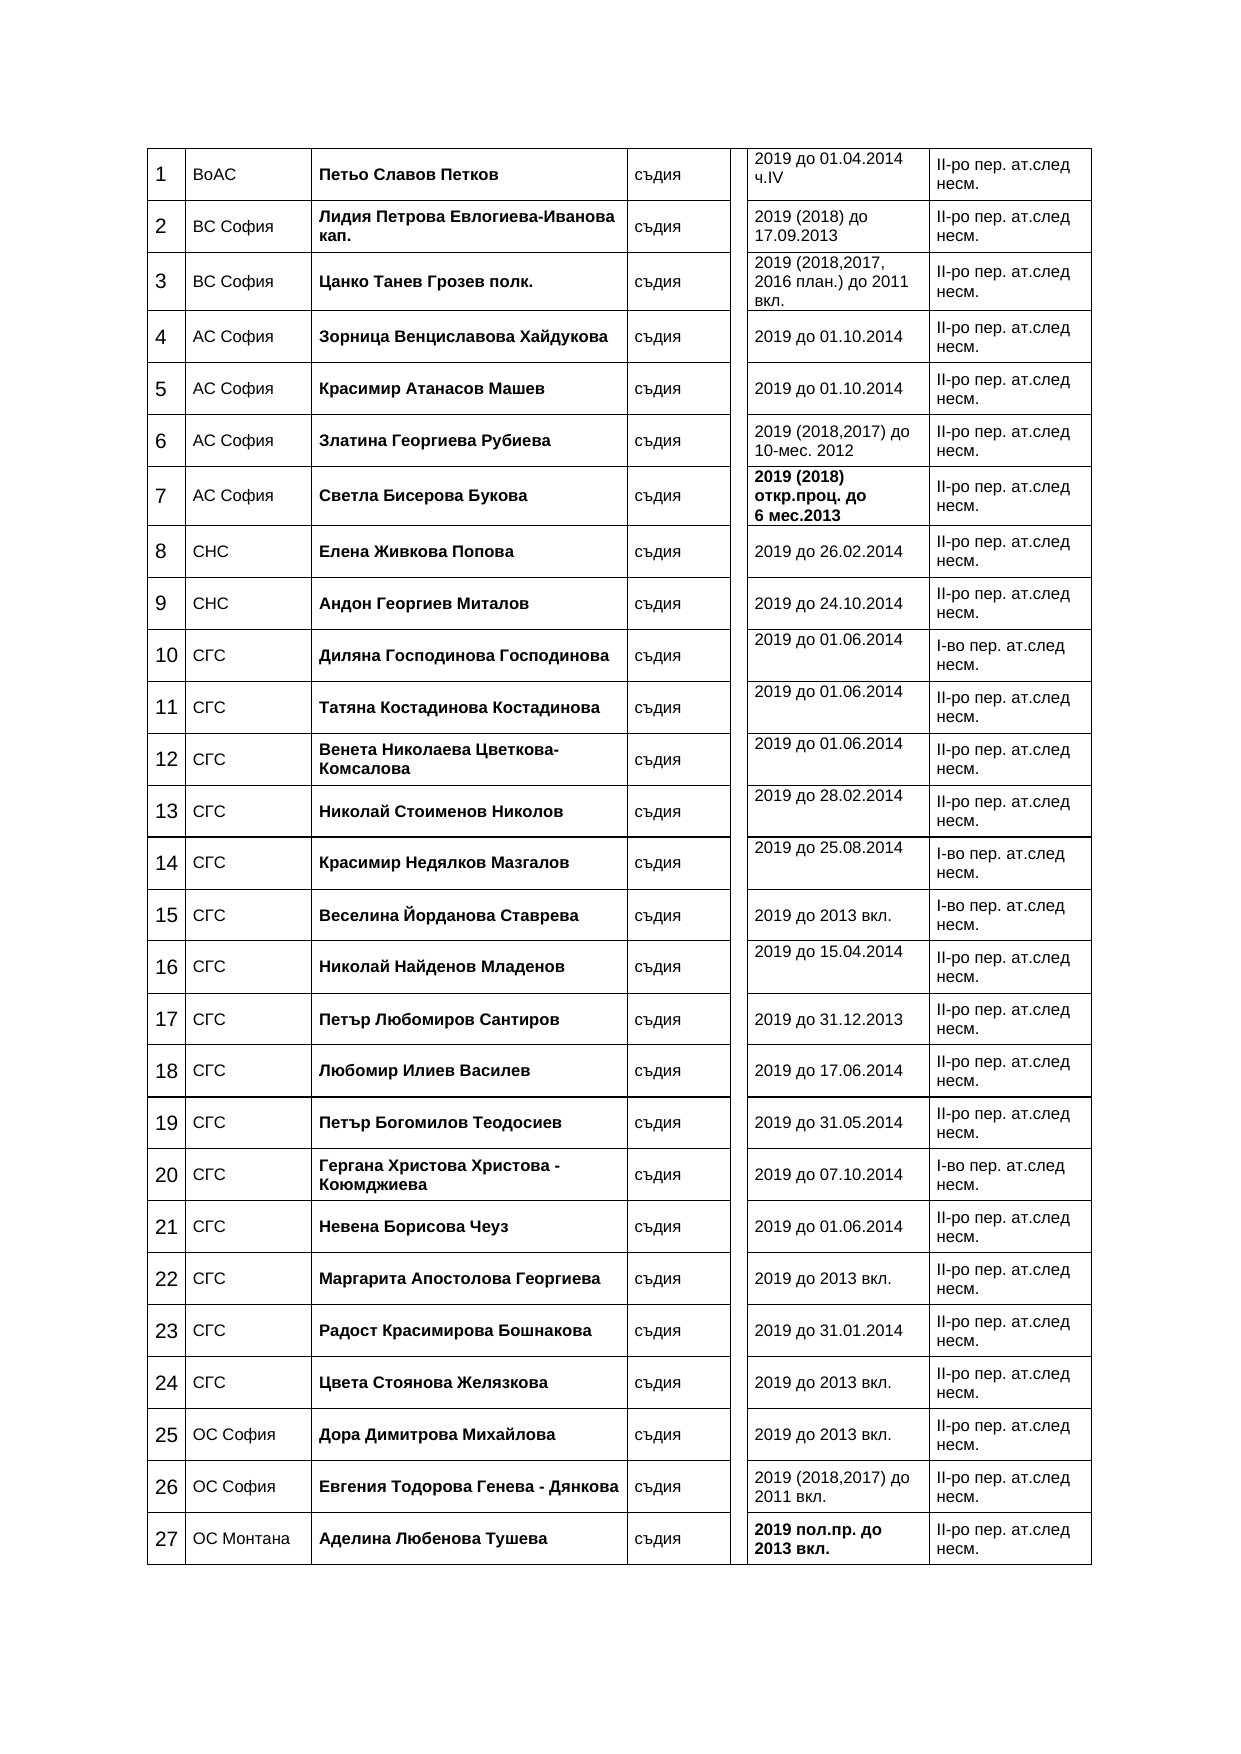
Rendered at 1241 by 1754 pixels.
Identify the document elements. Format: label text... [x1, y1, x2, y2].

table_cell ІІ-ро пер. ат.след несм. [930, 941, 1091, 992]
table_cell 2019 до 01.06.2014 [748, 682, 929, 732]
table_cell 2019 (2018,2017) до 10-мес. 2012 [748, 415, 929, 466]
table_cell 2019 до 01.10.2014 [748, 363, 929, 414]
table_cell 2019 до 31.12.2013 [748, 994, 929, 1044]
table_cell ВоАС [186, 149, 311, 199]
table_cell 2019 (2018,2017) до 2011 вкл. [748, 1461, 929, 1512]
table_cell ІІ-ро пер. ат.след несм. [930, 1461, 1091, 1512]
table_cell съдия [628, 1149, 730, 1200]
table_cell 2019 до 2013 вкл. [748, 1357, 929, 1408]
table_cell Петьо Славов Петков [312, 149, 627, 199]
table_cell Петър Любомиров Сантиров [312, 994, 627, 1044]
table_cell съдия [628, 1357, 730, 1408]
table_cell СГС [186, 890, 311, 940]
table_cell ІІ-ро пер. ат.след несм. [930, 994, 1091, 1044]
table_cell Елена Живкова Попова [312, 526, 627, 577]
table_cell Цанко Танев Грозев полк. [312, 253, 627, 310]
table_cell СГС [186, 1045, 311, 1096]
table_cell 2019 до 01.06.2014 [748, 734, 929, 784]
table_cell съдия [628, 526, 730, 577]
table_cell 2019 до 31.01.2014 [748, 1305, 929, 1356]
table_cell ІІ-ро пер. ат.след несм. [930, 1409, 1091, 1460]
table_cell съдия [628, 1461, 730, 1512]
table_cell Аделина Любенова Тушева [312, 1513, 627, 1564]
table_cell Татяна Костадинова Костадинова [312, 682, 627, 732]
table_cell Златина Георгиева Рубиева [312, 415, 627, 466]
table_cell съдия [628, 838, 730, 888]
table_cell съдия [628, 415, 730, 466]
table_cell 2019 до 26.02.2014 [748, 526, 929, 577]
table_cell 2019 до 07.10.2014 [748, 1149, 929, 1200]
table_cell ІІ-ро пер. ат.след несм. [930, 526, 1091, 577]
table_cell СГС [186, 941, 311, 992]
table_cell ІІ-ро пер. ат.след несм. [930, 311, 1091, 362]
table_cell съдия [628, 467, 730, 524]
table_cell ІІ-ро пер. ат.след несм. [930, 149, 1091, 199]
table_cell 1 [148, 149, 185, 199]
table_cell 2019 до 17.06.2014 [748, 1045, 929, 1096]
table_cell ІІ-ро пер. ат.след несм. [930, 363, 1091, 414]
table_cell І-во пер. ат.след несм. [930, 890, 1091, 940]
table_cell ІІ-ро пер. ат.след несм. [930, 786, 1091, 836]
table_cell 9 [148, 578, 185, 628]
table_cell ІІ-ро пер. ат.след несм. [930, 1357, 1091, 1408]
table_cell 18 [148, 1045, 185, 1096]
table_cell съдия [628, 890, 730, 940]
table_cell 11 [148, 682, 185, 732]
table_cell съдия [628, 1045, 730, 1096]
table_cell Николай Найденов Младенов [312, 941, 627, 992]
table_cell Венета Николаева Цветкова-Комсалова [312, 734, 627, 784]
table_cell съдия [628, 1305, 730, 1356]
table_cell съдия [628, 630, 730, 681]
table_cell І-во пер. ат.след несм. [930, 630, 1091, 681]
table_cell съдия [628, 363, 730, 414]
table_cell СГС [186, 682, 311, 732]
table_cell ІІ-ро пер. ат.след несм. [930, 415, 1091, 466]
table_cell Гергана Христова Христова - Коюмджиева [312, 1149, 627, 1200]
table_cell 2019 до 2013 вкл. [748, 890, 929, 940]
table_cell 22 [148, 1253, 185, 1304]
table_cell съдия [628, 578, 730, 628]
table_cell съдия [628, 253, 730, 310]
table_cell СГС [186, 838, 311, 888]
table_cell Веселина Йорданова Ставрева [312, 890, 627, 940]
table_cell съдия [628, 311, 730, 362]
table_cell 2019 до 2013 вкл. [748, 1409, 929, 1460]
table_cell ОС Монтана [186, 1513, 311, 1564]
table_cell ІІ-ро пер. ат.след несм. [930, 682, 1091, 732]
table_cell Дора Димитрова Михайлова [312, 1409, 627, 1460]
table_cell Красимир Атанасов Машев [312, 363, 627, 414]
table_cell 23 [148, 1305, 185, 1356]
table_cell 12 [148, 734, 185, 784]
table_cell Маргарита Апостолова Георгиева [312, 1253, 627, 1304]
table_cell 2019 до 01.04.2014 ч.ІV [748, 149, 929, 199]
table_cell съдия [628, 682, 730, 732]
table_cell 19 [148, 1098, 185, 1148]
table_cell Лидия Петрова Евлогиева-Иванова кап. [312, 201, 627, 252]
table_cell СГС [186, 1253, 311, 1304]
table_cell 27 [148, 1513, 185, 1564]
table_cell ІІ-ро пер. ат.след несм. [930, 1305, 1091, 1356]
table_cell Евгения Тодорова Генева - Дянкова [312, 1461, 627, 1512]
table_cell СГС [186, 786, 311, 836]
table_cell 2019 (2018) откр.проц. до 6 мес.2013 [748, 467, 929, 524]
table_cell 3 [148, 253, 185, 310]
table_cell Цвета Стоянова Желязкова [312, 1357, 627, 1408]
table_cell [930, 1513, 1091, 1564]
table_cell съдия [628, 734, 730, 784]
table_cell 16 [148, 941, 185, 992]
table_cell 2019 до 01.06.2014 [748, 1201, 929, 1252]
table_cell АС София [186, 363, 311, 414]
table_cell СГС [186, 1149, 311, 1200]
table_cell ОС София [186, 1461, 311, 1512]
table_cell Диляна Господинова Господинова [312, 630, 627, 681]
table_cell 15 [148, 890, 185, 940]
table_cell Николай Стоименов Николов [312, 786, 627, 836]
table_cell 7 [148, 467, 185, 524]
table_cell съдия [628, 1409, 730, 1460]
table_cell СГС [186, 1357, 311, 1408]
table_cell І-во пер. ат.след несм. [930, 1149, 1091, 1200]
table_cell ІІ-ро пер. ат.след несм. [930, 734, 1091, 784]
table_cell 2019 до 01.10.2014 [748, 311, 929, 362]
table_cell съдия [628, 994, 730, 1044]
table_cell СГС [186, 1098, 311, 1148]
table_cell съдия [628, 149, 730, 199]
table_cell 8 [148, 526, 185, 577]
table_cell 2019 до 24.10.2014 [748, 578, 929, 628]
table_cell 2019 (2018,2017, 2016 план.) до 2011 вкл. [748, 253, 929, 310]
table_cell Любомир Илиев Василев [312, 1045, 627, 1096]
table_cell 2019 пол.пр. до 2013 вкл. [748, 1513, 929, 1564]
table_cell ІІ-ро пер. ат.след несм. [930, 1045, 1091, 1096]
table_cell съдия [628, 1253, 730, 1304]
table_cell ОС София [186, 1409, 311, 1460]
table_cell съдия [628, 201, 730, 252]
table_cell 10 [148, 630, 185, 681]
table_cell 4 [148, 311, 185, 362]
table_cell ІІ-ро пер. ат.след несм. [930, 1201, 1091, 1252]
table_cell АС София [186, 311, 311, 362]
table_cell АС София [186, 415, 311, 466]
table_cell ІІ-ро пер. ат.след несм. [930, 1098, 1091, 1148]
table_cell Светла Бисерова Букова [312, 467, 627, 524]
table_cell 17 [148, 994, 185, 1044]
table_cell СНС [186, 526, 311, 577]
table_cell СГС [186, 630, 311, 681]
table_cell СГС [186, 734, 311, 784]
table_cell 2019 (2018) до 17.09.2013 [748, 201, 929, 252]
table_cell 14 [148, 838, 185, 888]
table_cell 2019 до 01.06.2014 [748, 630, 929, 681]
table_cell АС София [186, 467, 311, 524]
table_cell Андон Георгиев Миталов [312, 578, 627, 628]
table_cell съдия [628, 1201, 730, 1252]
table_cell 25 [148, 1409, 185, 1460]
table_cell ІІ-ро пер. ат.след несм. [930, 253, 1091, 310]
table_cell СГС [186, 994, 311, 1044]
table_cell ІІ-ро пер. ат.след несм. [930, 578, 1091, 628]
table_cell І-во пер. ат.след несм. [930, 838, 1091, 888]
table_cell ВС София [186, 253, 311, 310]
table_cell Зорница Венциславова Хайдукова [312, 311, 627, 362]
table_cell ІІ-ро пер. ат.след несм. [930, 1253, 1091, 1304]
table_cell ІІ-ро пер. ат.след несм. [930, 201, 1091, 252]
table_cell съдия [628, 1513, 730, 1564]
table_cell 26 [148, 1461, 185, 1512]
table_cell 13 [148, 786, 185, 836]
table_cell 2019 до 31.05.2014 [748, 1098, 929, 1148]
table_cell [731, 149, 747, 1564]
table_cell СГС [186, 1305, 311, 1356]
table_cell 21 [148, 1201, 185, 1252]
table_cell 2019 до 2013 вкл. [748, 1253, 929, 1304]
table_cell Радост Красимирова Бошнакова [312, 1305, 627, 1356]
table_cell Петър Богомилов Теодосиев [312, 1098, 627, 1148]
table_cell ІІ-ро пер. ат.след несм. [930, 467, 1091, 524]
table_cell 2019 до 28.02.2014 [748, 786, 929, 836]
table_cell 6 [148, 415, 185, 466]
table_cell СНС [186, 578, 311, 628]
table_cell Красимир Недялков Мазгалов [312, 838, 627, 888]
table_cell съдия [628, 786, 730, 836]
table_cell 2 [148, 201, 185, 252]
table_cell Невена Борисова Чеуз [312, 1201, 627, 1252]
table_cell 20 [148, 1149, 185, 1200]
table_cell 2019 до 15.04.2014 [748, 941, 929, 992]
table_cell 2019 до 25.08.2014 [748, 838, 929, 888]
table_cell 24 [148, 1357, 185, 1408]
table_cell ВС София [186, 201, 311, 252]
table_cell съдия [628, 941, 730, 992]
table_cell СГС [186, 1201, 311, 1252]
table_cell съдия [628, 1098, 730, 1148]
table_cell 5 [148, 363, 185, 414]
